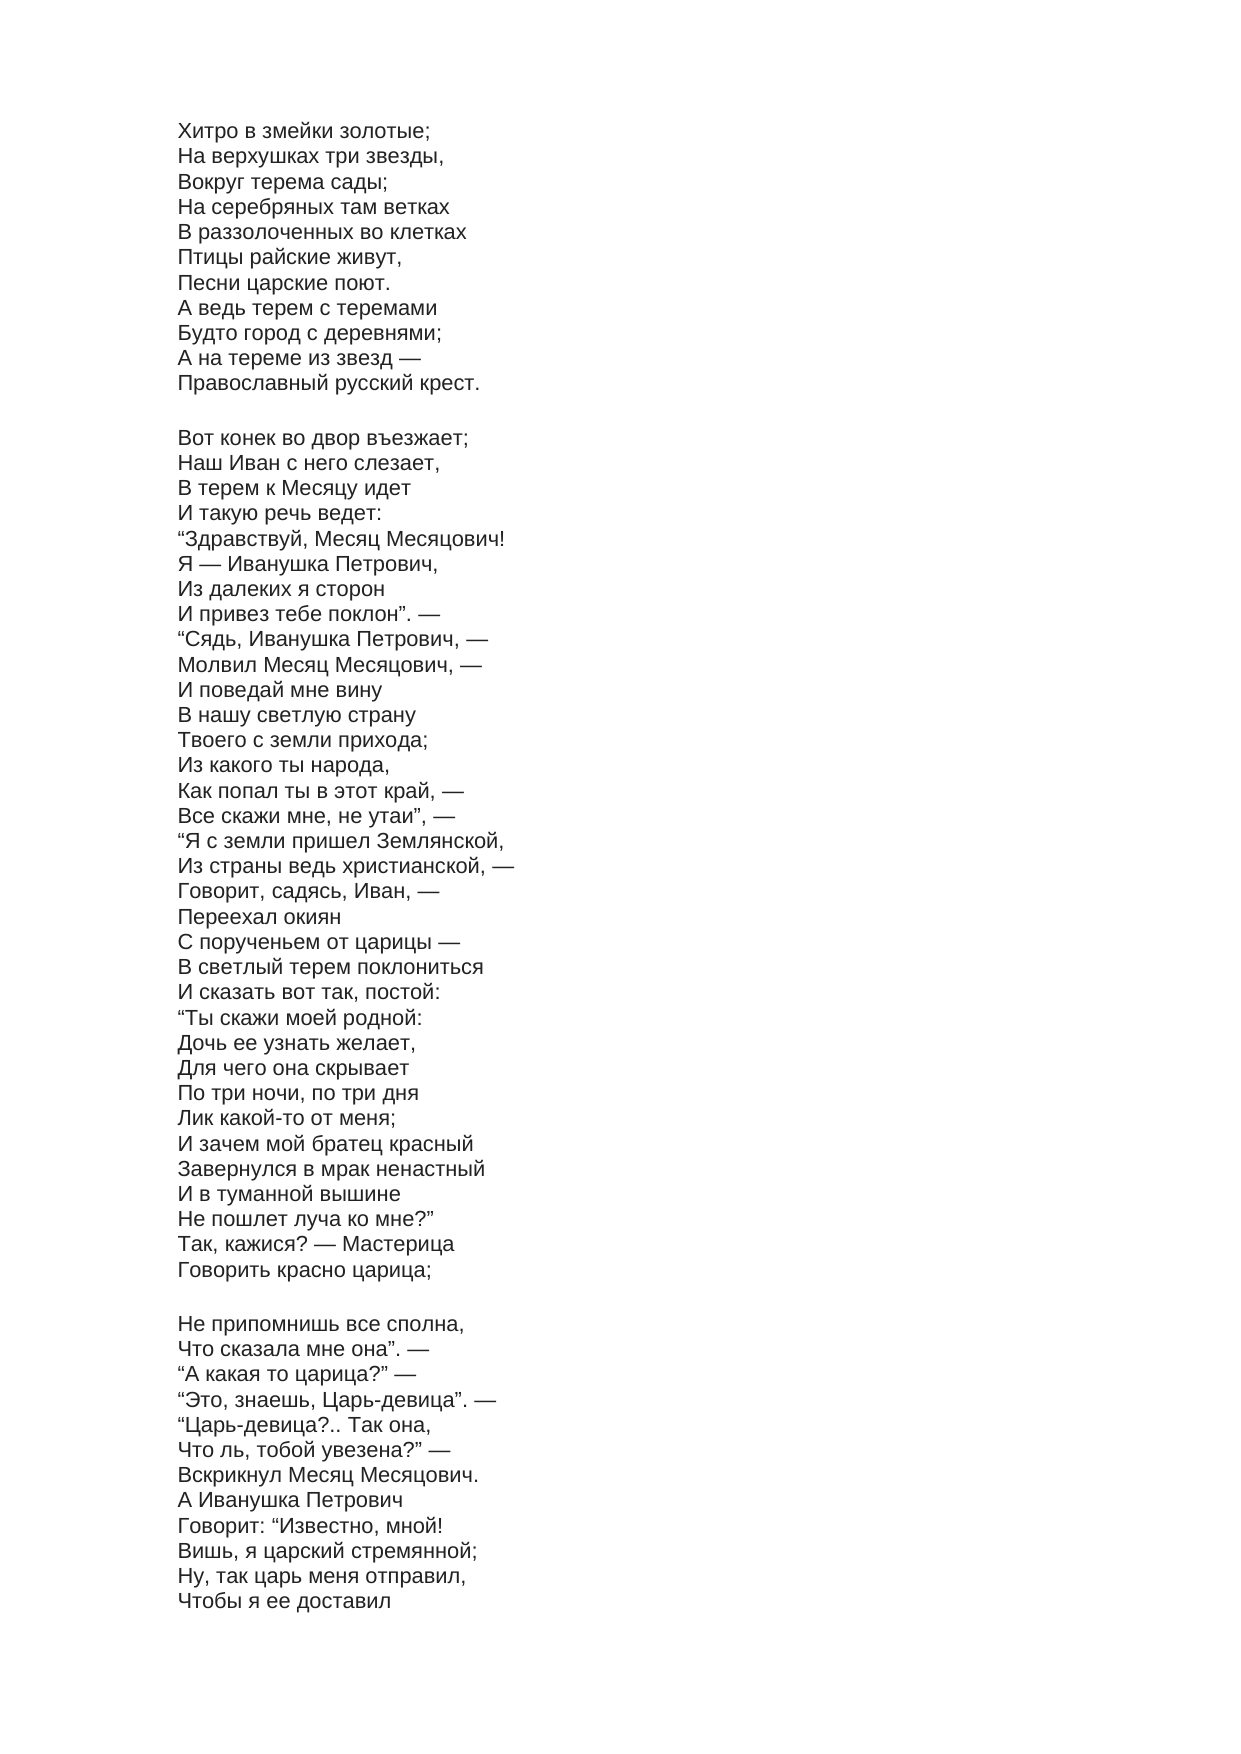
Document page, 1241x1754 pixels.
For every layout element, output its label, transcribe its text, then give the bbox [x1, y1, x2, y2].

text Вот конек во двор въезжает; Наш Иван с него слезает, В терем к Месяцу идет И такую речь ведет: “Здравствуй, Месяц Месяцович! Я — Иванушка Петрович, Из далеких я сторон И привез тебе поклон”. — “Сядь, Иванушка Петрович, — Молвил Месяц Месяцович, — И поведай мне вину В нашу светлую страну Твоего с земли прихода; Из какого ты народа, Как попал ты в этот край, — Все скажи мне, не утаи”, — “Я с земли пришел Землянской, Из страны ведь христианской, — Говорит, садясь, Иван, — Переехал окиян С порученьем от царицы — В светлый терем поклониться И сказать вот так, постой: “Ты скажи моей родной: Дочь ее узнать желает, Для чего она скрывает По три ночи, по три дня Лик какой-то от меня; И зачем мой братец красный Завернулся в мрак ненастный И в туманной вышине Не пошлет луча ко мне?” Так, кажися? — Мастерица Говорить красно царица; [177, 424, 1152, 1282]
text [177, 118, 1152, 395]
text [177, 1311, 1152, 1613]
